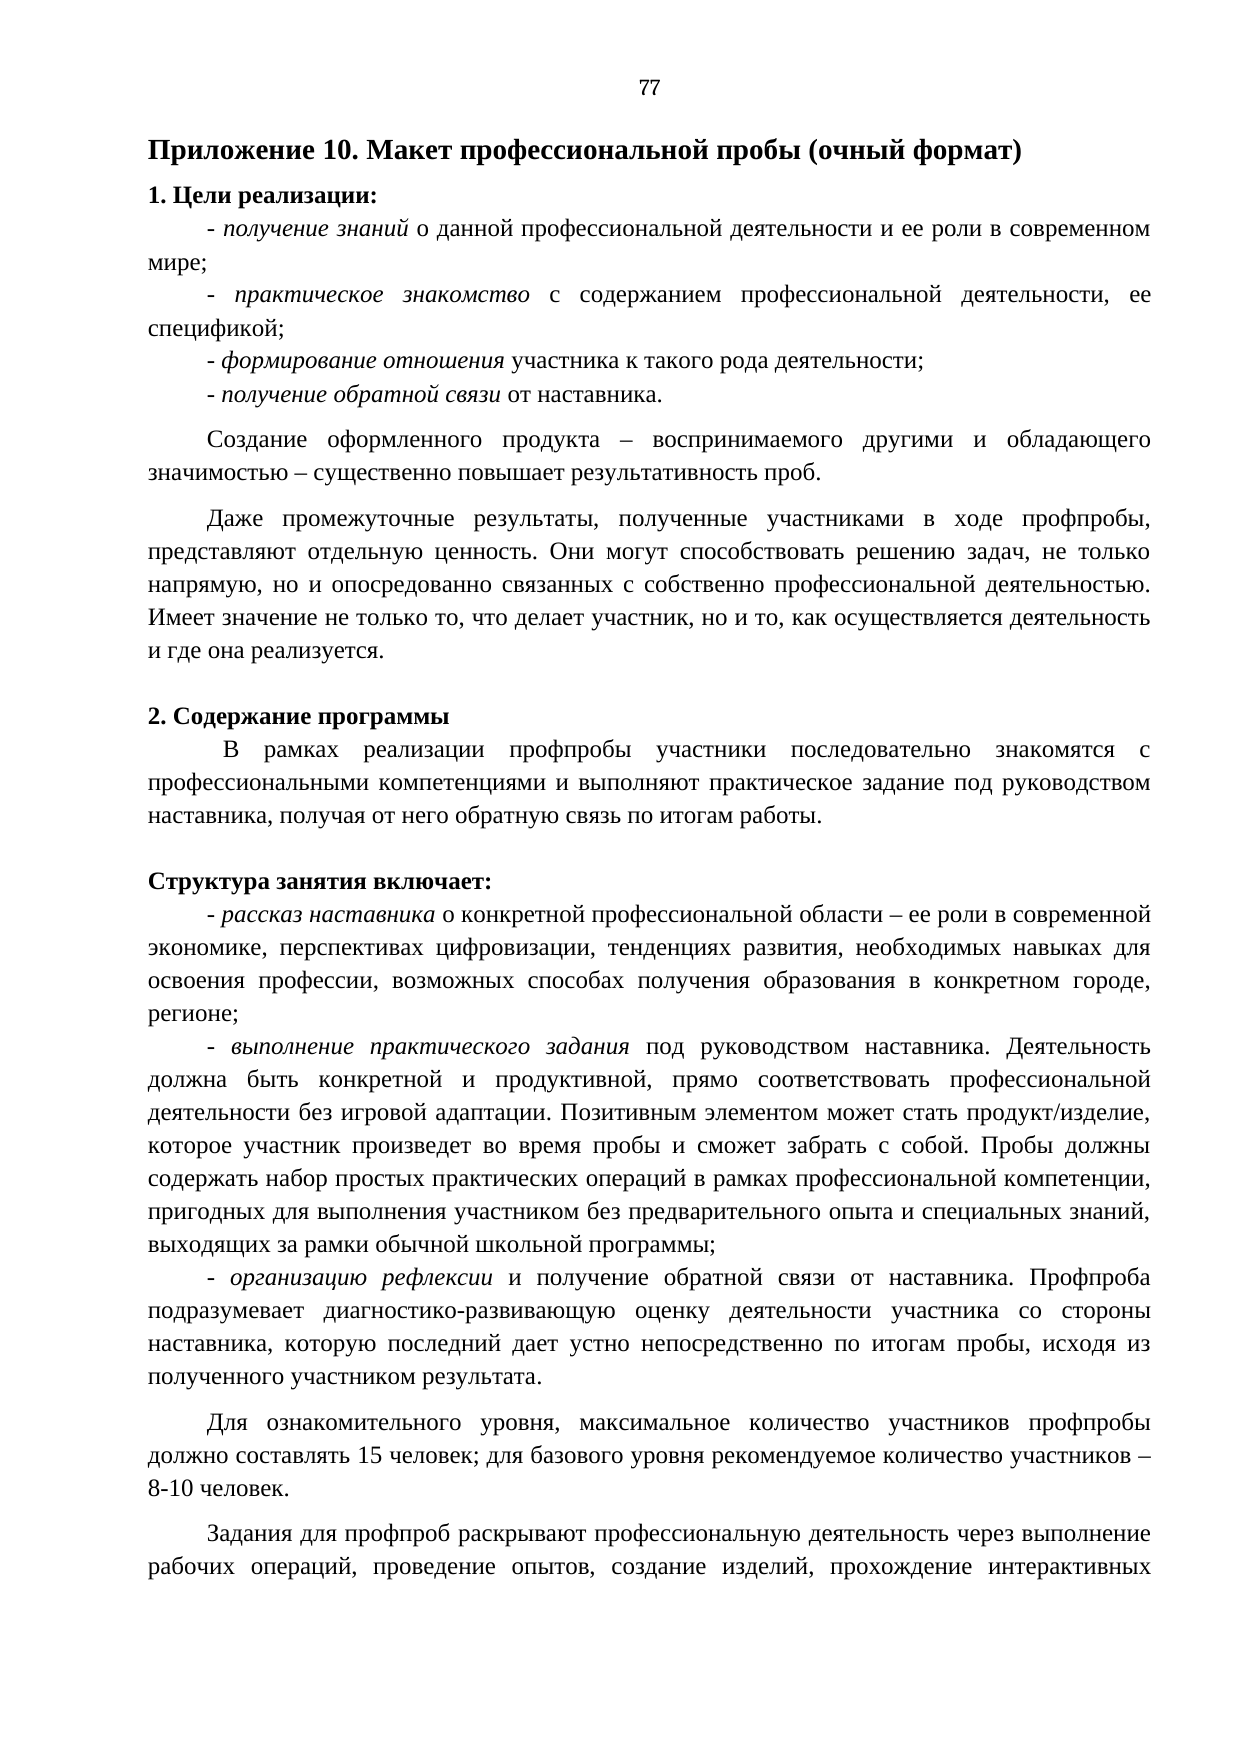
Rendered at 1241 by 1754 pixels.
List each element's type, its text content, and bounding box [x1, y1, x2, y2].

text Для ознакомительного уровня, максимальное количество участников профпробы должно составлять 15 человек; для базового уровня рекомендуемое количество участников – 8-10 человек. [148, 1407, 1152, 1502]
text 1. Цели реализации: [148, 181, 1152, 209]
text Даже промежуточные результаты, полученные участниками в ходе профпробы, представляют отдельную ценность. Они могут способствовать решению задач, не только напрямую, но и опосредованно связанных с собственно профессиональной деятельностью. Имеет значение не только то, что делает участник, но и то, как осуществляется деятельность и где она реализуется. [148, 503, 1152, 663]
text Структура занятия включает: [148, 866, 1152, 895]
text В рамках реализации профпробы участники последовательно знакомятся с профессиональными компетенциями и выполняют практическое задание под руководством наставника, получая от него обратную связь по итогам работы. [148, 734, 1152, 829]
text - формирование отношения участника к такого рода деятельности; [148, 346, 1152, 374]
text - практическое знакомство с содержанием профессиональной деятельности, ее спецификой; [148, 279, 1152, 341]
text - организацию рефлексии и получение обратной связи от наставника. Профпроба подразумевает диагностико-развивающую оценку деятельности участника со стороны наставника, которую последний дает устно непосредственно по итогам пробы, исходя из полученного участником результата. [148, 1262, 1152, 1390]
text - выполнение практического задания под руководством наставника. Деятельность должна быть конкретной и продуктивной, прямо соответствовать профессиональной деятельности без игровой адаптации. Позитивным элементом может стать продукт/изделие, которое участник произведет во время пробы и сможет забрать с собой. Пробы должны содержать набор простых практических операций в рамках профессиональной компетенции, пригодных для выполнения участником без предварительного опыта и специальных знаний, выходящих за рамки обычной школьной программы; [148, 1031, 1152, 1258]
text - рассказ наставника о конкретной профессиональной области – ее роли в современной экономике, перспективах цифровизации, тенденциях развития, необходимых навыках для освоения профессии, возможных способах получения образования в конкретном городе, регионе; [148, 899, 1152, 1027]
text - получение знаний о данной профессиональной деятельности и ее роли в современном мире; [148, 213, 1152, 275]
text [148, 1518, 1152, 1580]
text 2. Содержание программы [148, 701, 1152, 729]
text Создание оформленного продукта – воспринимаемого другими и обладающего значимостью – существенно повышает результативность проб. [148, 424, 1152, 486]
subtitle Приложение 10. Макет профессиональной пробы (очный формат) [148, 132, 1152, 165]
text - получение обратной связи от наставника. [148, 379, 1152, 407]
